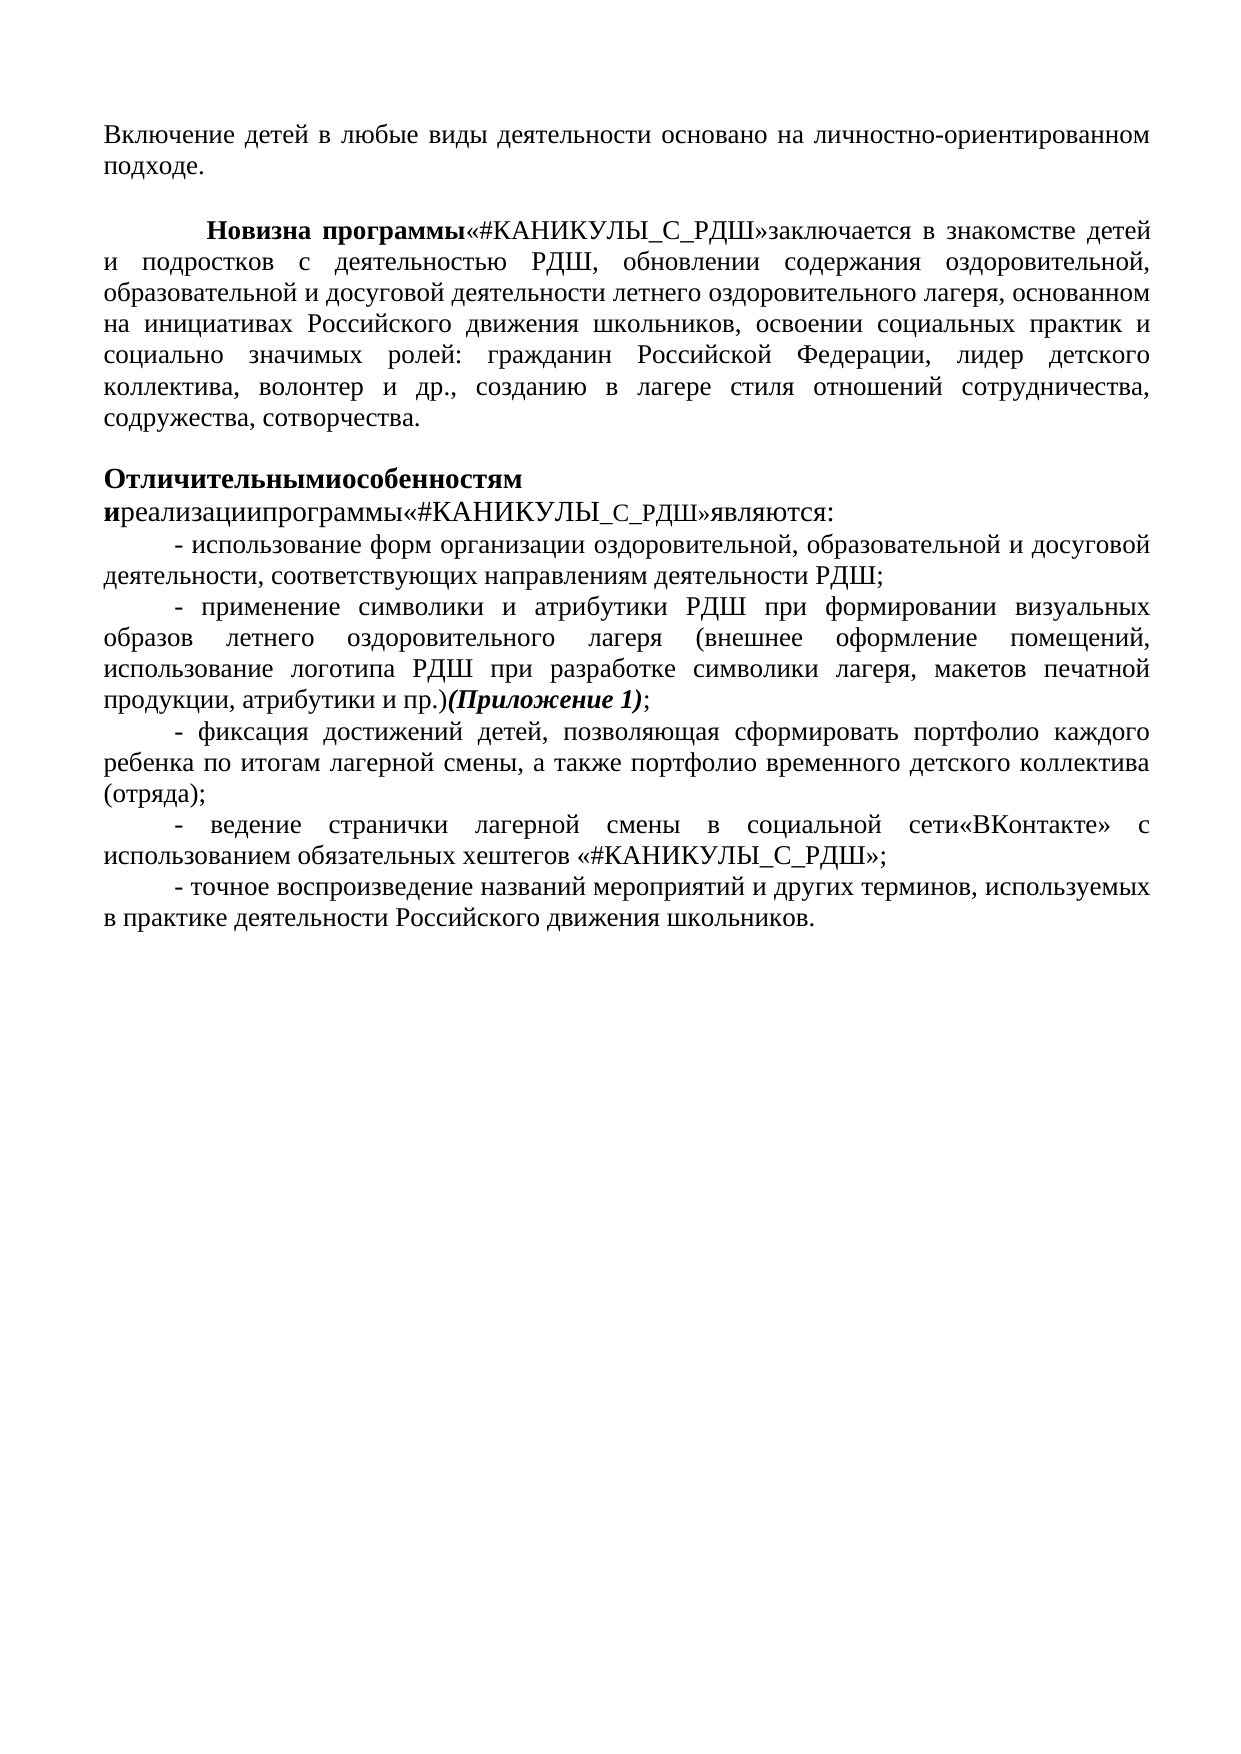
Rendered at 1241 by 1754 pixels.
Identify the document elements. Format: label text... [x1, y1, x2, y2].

text - фиксация достижений детей, позволяющая сформировать портфолио каждого ребенка по итогам лагерной смены, а также портфолио временного детского коллектива (отряда); [103, 715, 1152, 808]
text Отличительнымиособенностямиреализациипрограммы«#КАНИКУЛЫ_С_РДШ»являются: [103, 461, 1152, 528]
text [103, 118, 1152, 180]
text - точное воспроизведение названий мероприятий и других терминов, используемых в практике деятельности Российского движения школьников. [103, 870, 1152, 933]
text - использование форм организации оздоровительной, образовательной и досуговой деятельности, соответствующих направлениям деятельности РДШ; [103, 528, 1152, 590]
text - ведение странички лагерной смены в социальной сети«ВКонтакте» с использованием обязательных хештегов «#КАНИКУЛЫ_С_РДШ»; [103, 808, 1152, 870]
text - применение символики и атрибутики РДШ при формировании визуальных образов летнего оздоровительного лагеря (внешнее оформление помещений, использование логотипа РДШ при разработке символики лагеря, макетов печатной продукции, атрибутики и пр.)(Приложение 1); [103, 590, 1152, 715]
text Новизна программы«#КАНИКУЛЫ_С_РДШ»заключается в знакомстве детей и подростков с деятельностью РДШ, обновлении содержания оздоровительной, образовательной и досуговой деятельности летнего оздоровительного лагеря, основанном на инициативах Российского движения школьников, освоении социальных практик и социально значимых ролей: гражданин Российской Федерации, лидер детского коллектива, волонтер и др., созданию в лагере стиля отношений сотрудничества, содружества, сотворчества. [103, 214, 1152, 432]
